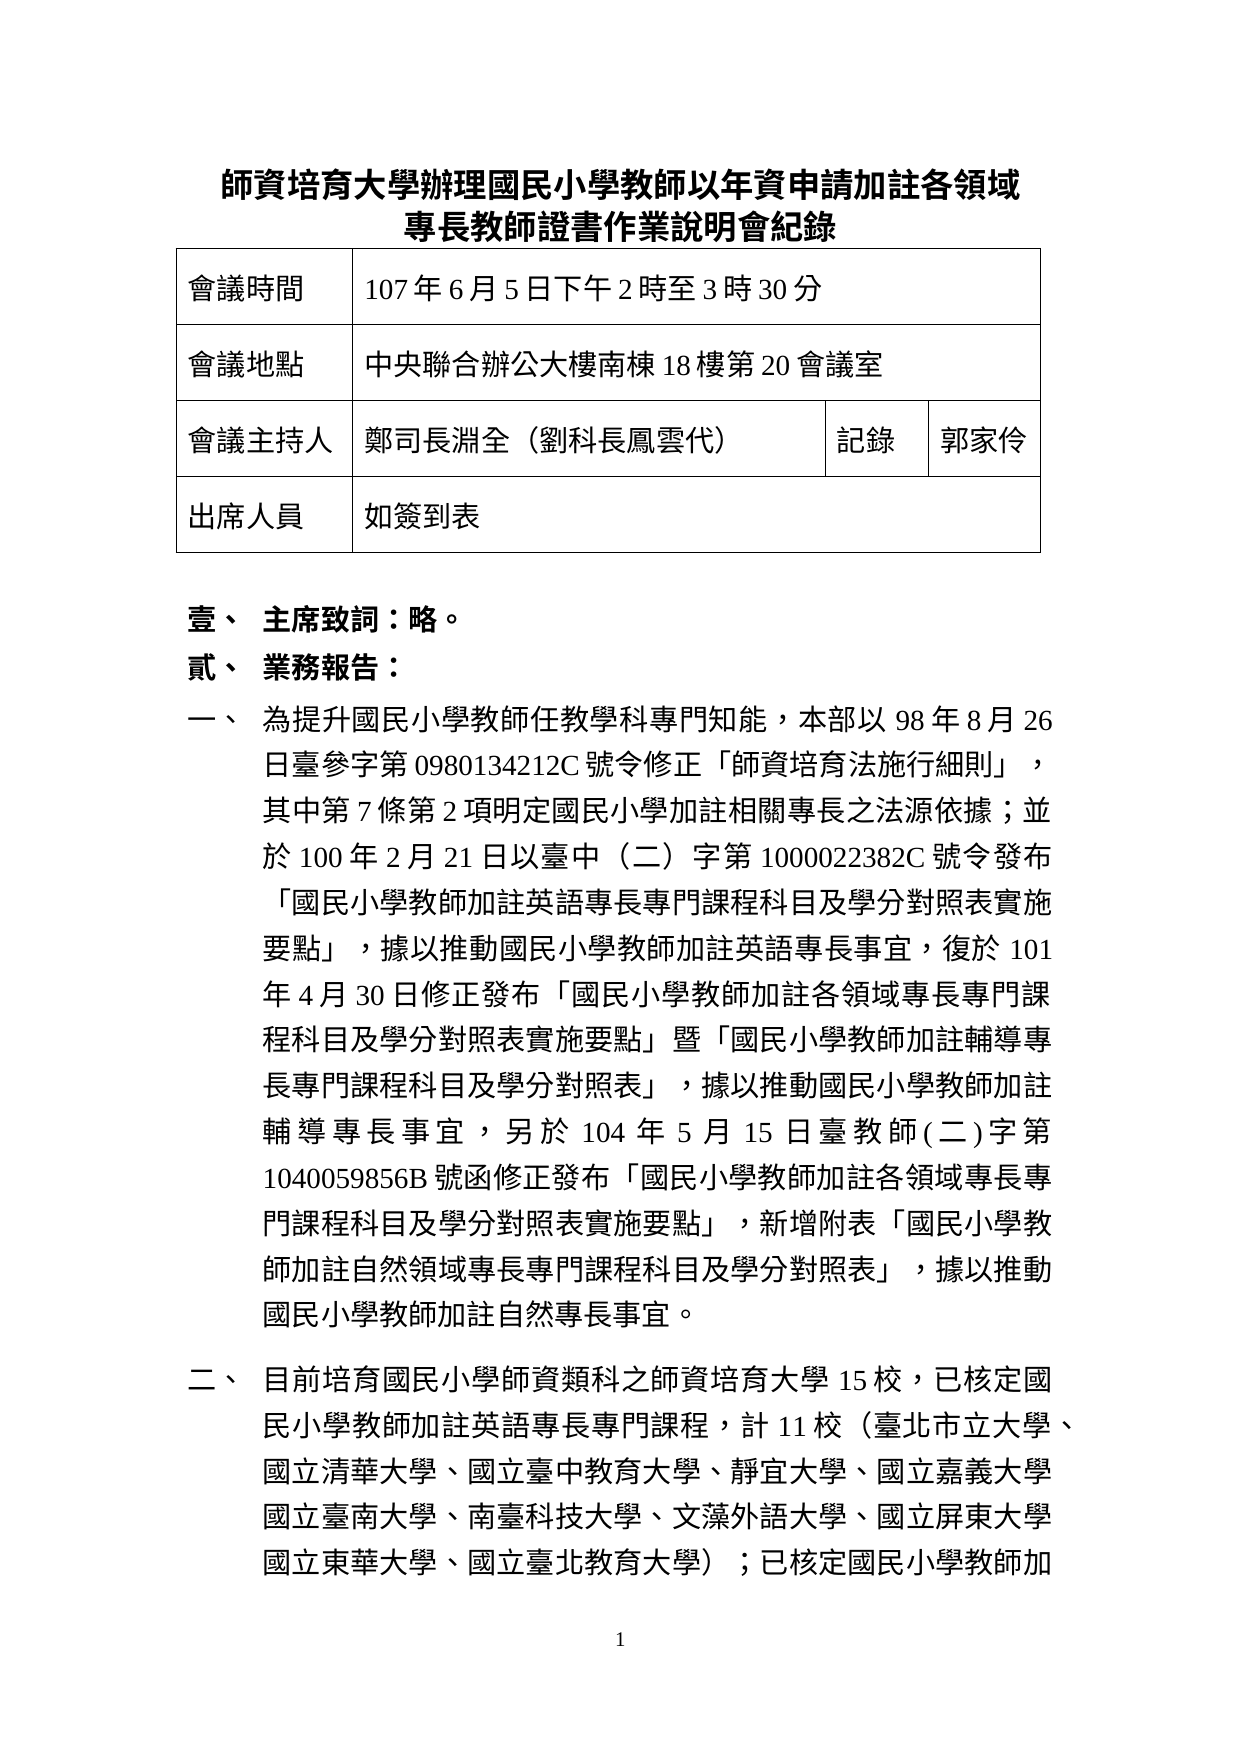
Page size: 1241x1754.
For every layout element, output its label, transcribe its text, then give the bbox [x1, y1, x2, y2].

list 主席致詞：略。 [187, 596, 1053, 638]
table_cell 如簽到表 [353, 477, 1040, 552]
table_header 會議時間 [177, 249, 352, 324]
table_cell 郭家伶 [929, 401, 1040, 476]
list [187, 1354, 1053, 1583]
text 專長教師證書作業說明會紀錄 [187, 206, 1053, 248]
table_cell 鄭司長淵全（劉科長鳳雲代） [353, 401, 825, 476]
table_header 107年6月5日下午2時至3時30分 [353, 249, 1040, 324]
table_cell 出席人員 [177, 477, 352, 552]
table_cell 記錄 [826, 401, 928, 476]
list 為提升國民小學教師任教學科專門知能，本部以臺參字第號令修正「師資培育法施行細則」，其中第7條第2項明定國民小學加註相關專長之法源依據；並於100年2月21日以臺中（二）字第號令發布「國民小學教師加註英語專長專門課程科目及學分對照表實施要點」，據以推動國民小學教師加註英語專長事宜，復於101年4月30日修正發布「國民小學教師加註各領域專長專門課程科目及學分對照表實施要點」暨「國民小學教師加註輔導專長專門課程科目及學分對照表」，據以推動國民小學教師加註輔導專長事宜，另於104年5月15日臺教師(二)字第1040059856B號函修正發布「國民小學教師加註各領域專長專門課程科目及學分對照表實施要點」，新增附表「國民小學教師加註自然領域專長專門課程科目及學分對照表」，據以推動國民小學教師加註自然專長事宜。 [187, 693, 1053, 1335]
text 師資培育大學辦理國民小學教師以年資申請加註各領域 [187, 164, 1053, 206]
table_cell 會議地點 [177, 325, 352, 400]
table_cell 中央聯合辦公大樓南棟18樓第20會議室 [353, 325, 1040, 400]
list 業務報告： [187, 645, 1053, 687]
table_cell 會議主持人 [177, 401, 352, 476]
